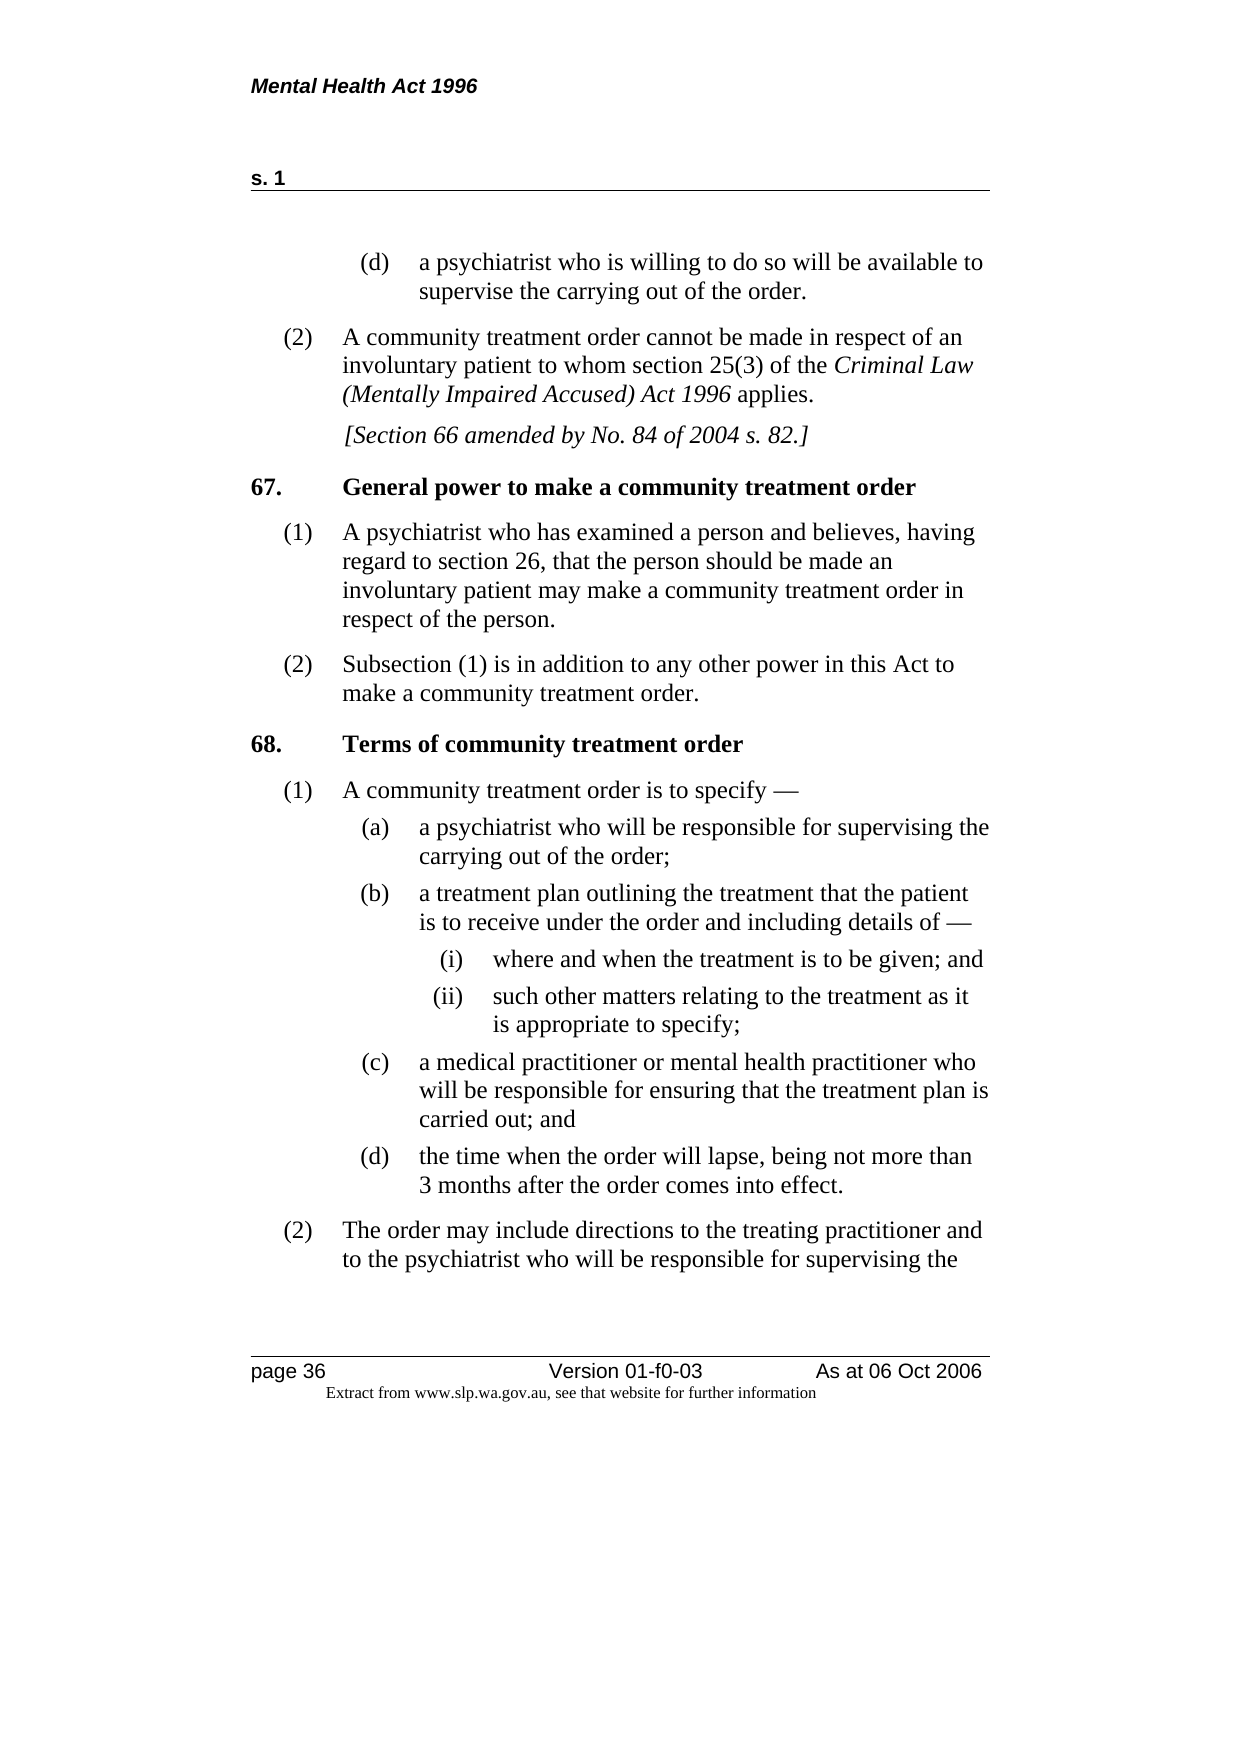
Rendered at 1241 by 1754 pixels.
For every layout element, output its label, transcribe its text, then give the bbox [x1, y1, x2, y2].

text (1) A community treatment order is to specify — [251, 775, 990, 804]
text (2) A community treatment order cannot be made in respect of an involuntary patient to whom section 25(3) of the Criminal Law (Mentally Impaired Accused) Act 1996 applies. [251, 322, 990, 408]
text (c) a medical practitioner or mental health practitioner who will be responsible for ensuring that the treatment plan is carried out; and [251, 1047, 990, 1133]
text (a) a psychiatrist who will be responsible for supervising the carrying out of the order; [251, 812, 990, 869]
text (b) a treatment plan outlining the treatment that the patient is to receive under the order and including details of — [251, 878, 990, 935]
text (d) the time when the order will lapse, being not more than 3 months after the order comes into effect. [251, 1141, 990, 1199]
subtitle 68. Terms of community treatment order [251, 729, 990, 758]
text (d) a psychiatrist who is willing to do so will be available to supervise the carrying out of the order. [251, 247, 990, 305]
text (ii) such other matters relating to the treatment as it is appropriate to specify; [251, 981, 990, 1038]
text (1) A psychiatrist who has examined a person and believes, having regard to section 26, that the person should be made an involuntary patient may make a community treatment order in respect of the person. [251, 517, 990, 632]
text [251, 1215, 990, 1273]
text [Section 66 amended by No. 84 of 2004 s. 82.] [251, 420, 990, 449]
text (2) Subsection (1) is in addition to any other power in this Act to make a community treatment order. [251, 649, 990, 707]
text (i) where and when the treatment is to be given; and [251, 944, 990, 972]
subtitle 67. General power to make a community treatment order [251, 472, 990, 501]
